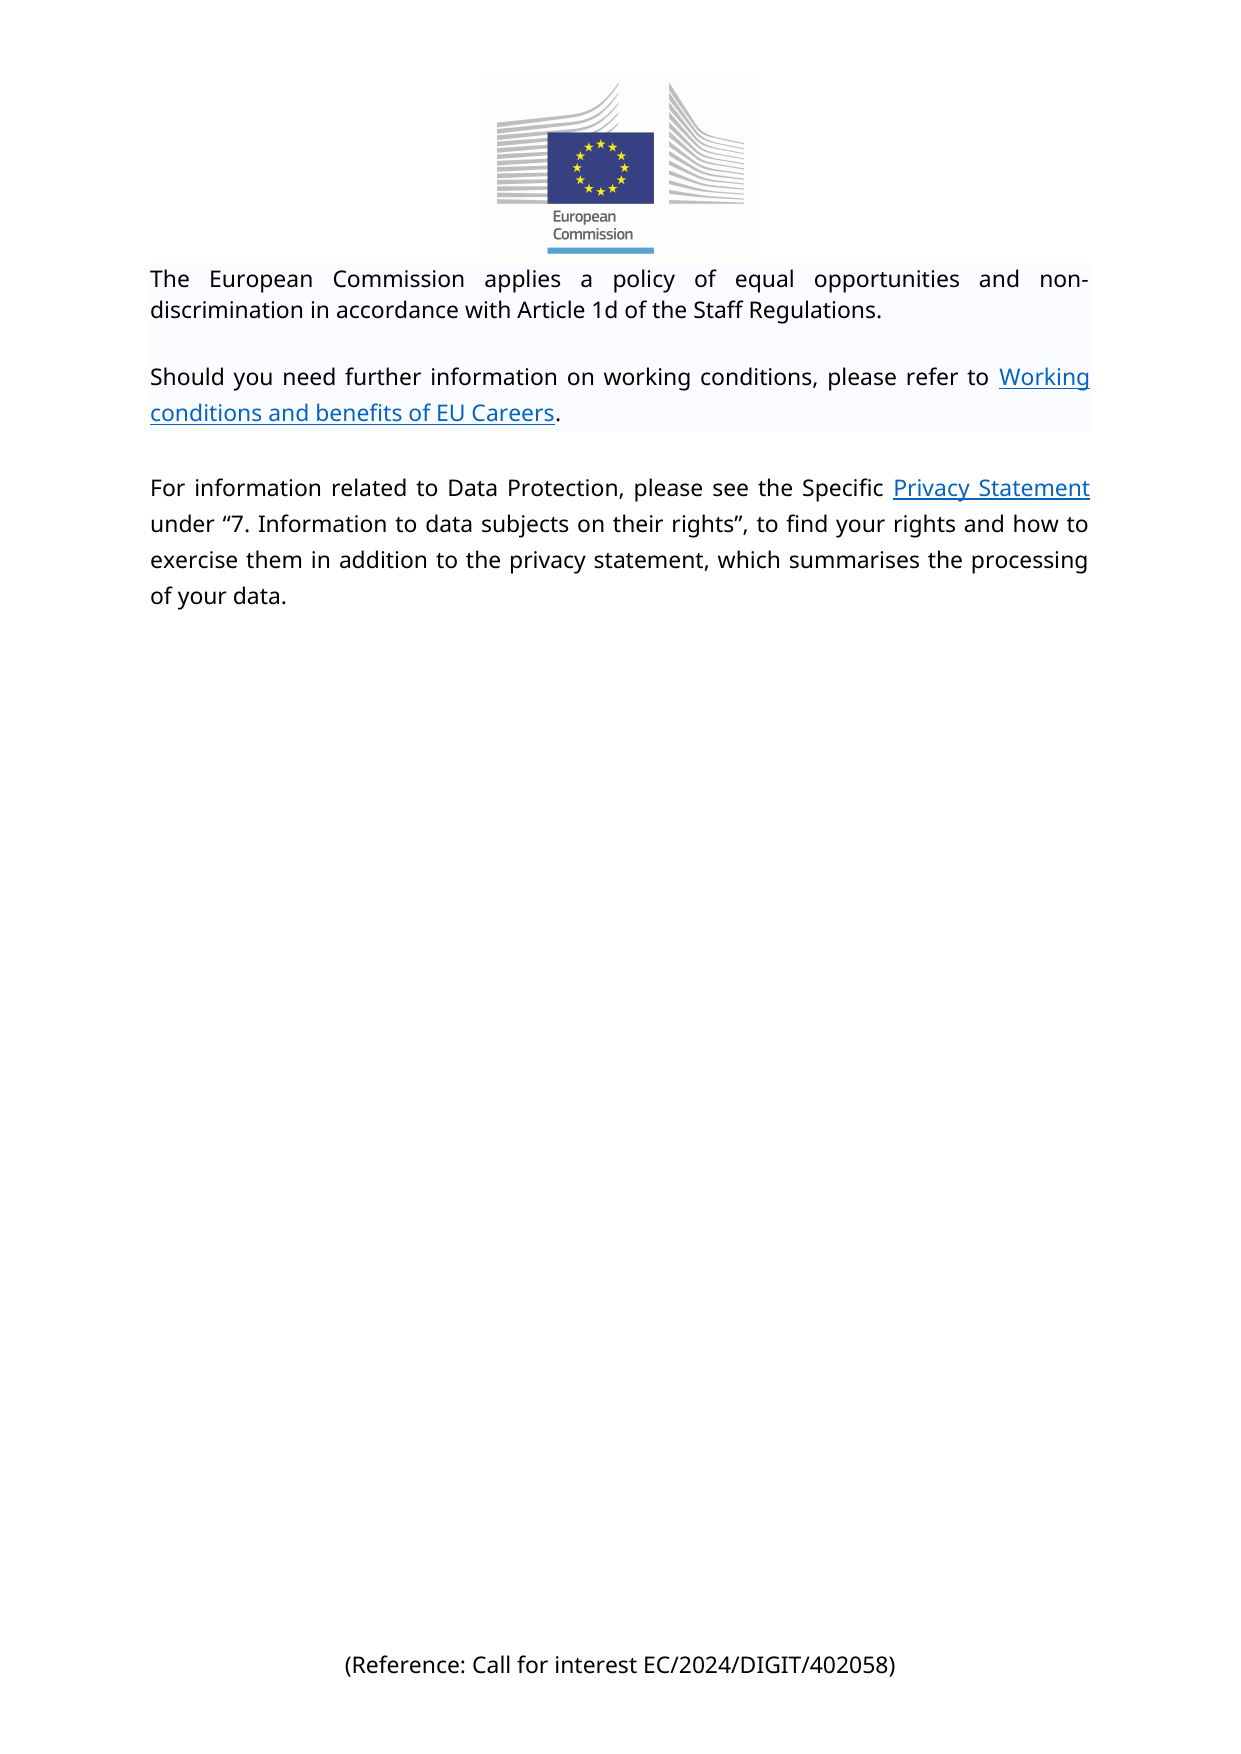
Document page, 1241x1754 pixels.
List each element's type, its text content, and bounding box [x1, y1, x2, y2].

table_header The European Commission applies a policy of equal opportunities and non-discrimination in accordance with Article 1d of the Staff Regulations. Should you need further information on working conditions, please refer to Working conditions and benefits of EU Careers. [150, 263, 1090, 432]
text For information related to Data Protection, please see the Specific Privacy Statement under “7. Information to data subjects on their rights”, to find your rights and how to exercise them in addition to the privacy statement, which summarises the processing of your data. [150, 472, 1090, 611]
picture [485, 73, 756, 263]
